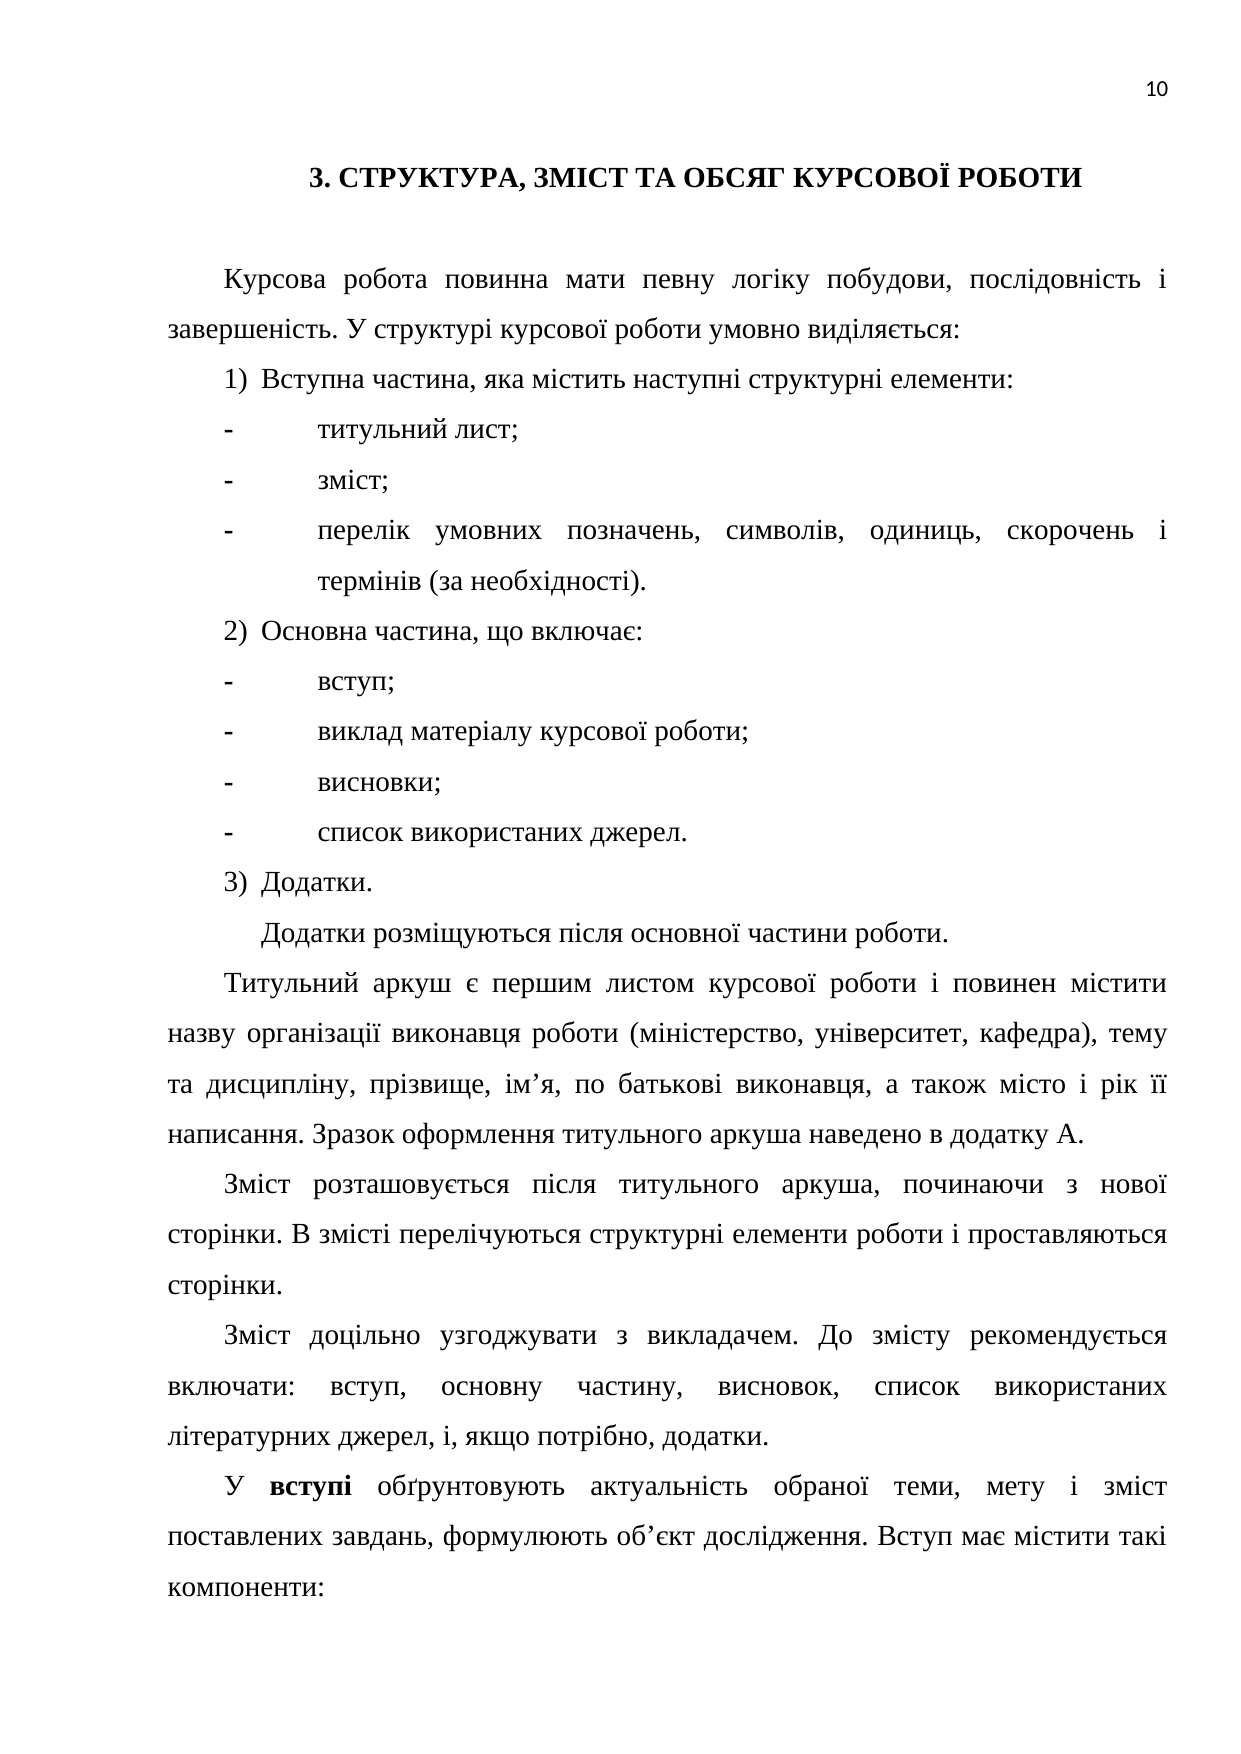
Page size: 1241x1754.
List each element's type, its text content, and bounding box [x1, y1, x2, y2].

text Зміст розташовується після титульного аркуша, починаючи з нової сторінки. В змісті перелічуються структурні елементи роботи і проставляються сторінки. [167, 1166, 1168, 1301]
list Додатки розміщуються після основної частини роботи. [261, 915, 1168, 948]
list зміст; [223, 462, 1168, 496]
list Основна частина, що включає: [223, 613, 1168, 646]
list виклад матеріалу курсової роботи; [223, 713, 1168, 747]
text 3. СТРУКТУРА, ЗМІСТ та ОБсяг КУРСОВОЇ РОБОТИ [167, 160, 1168, 194]
text Зміст доцільно узгоджувати з викладачем. До змісту рекомендується включати: вступ, основну частину, висновок, список використаних літературних джерел, і, якщо потрібно, додатки. [167, 1317, 1168, 1451]
text Титульний аркуш є першим листом курсової роботи і повинен містити назву організації виконавця роботи (міністерство, університет, кафедра), тему та дисципліну, прізвище, ім’я, по батькові виконавця, а також місто і рік її написання. Зразок оформлення титульного аркуша наведено в додатку А. [167, 965, 1168, 1149]
list список використаних джерел. [223, 814, 1168, 848]
list Вступна частина, яка містить наступні структурні елементи: [223, 361, 1168, 395]
list Додатки. [223, 864, 1168, 898]
text У вступі обґрунтовують актуальність обраної теми, мету і зміст поставлених завдань, формулюють об’єкт дослідження. Вступ має містити такі компоненти: [167, 1468, 1168, 1602]
text Курсова робота повинна мати певну логіку побудови, послідовність і завершеність. У структурі курсової роботи умовно виділяється: [167, 261, 1168, 344]
list перелік умовних позначень, символів, одиниць, скорочень і термінів (за необхідності). [223, 512, 1168, 596]
list висновки; [223, 764, 1168, 797]
list титульний лист; [223, 412, 1168, 445]
list вступ; [223, 663, 1168, 697]
